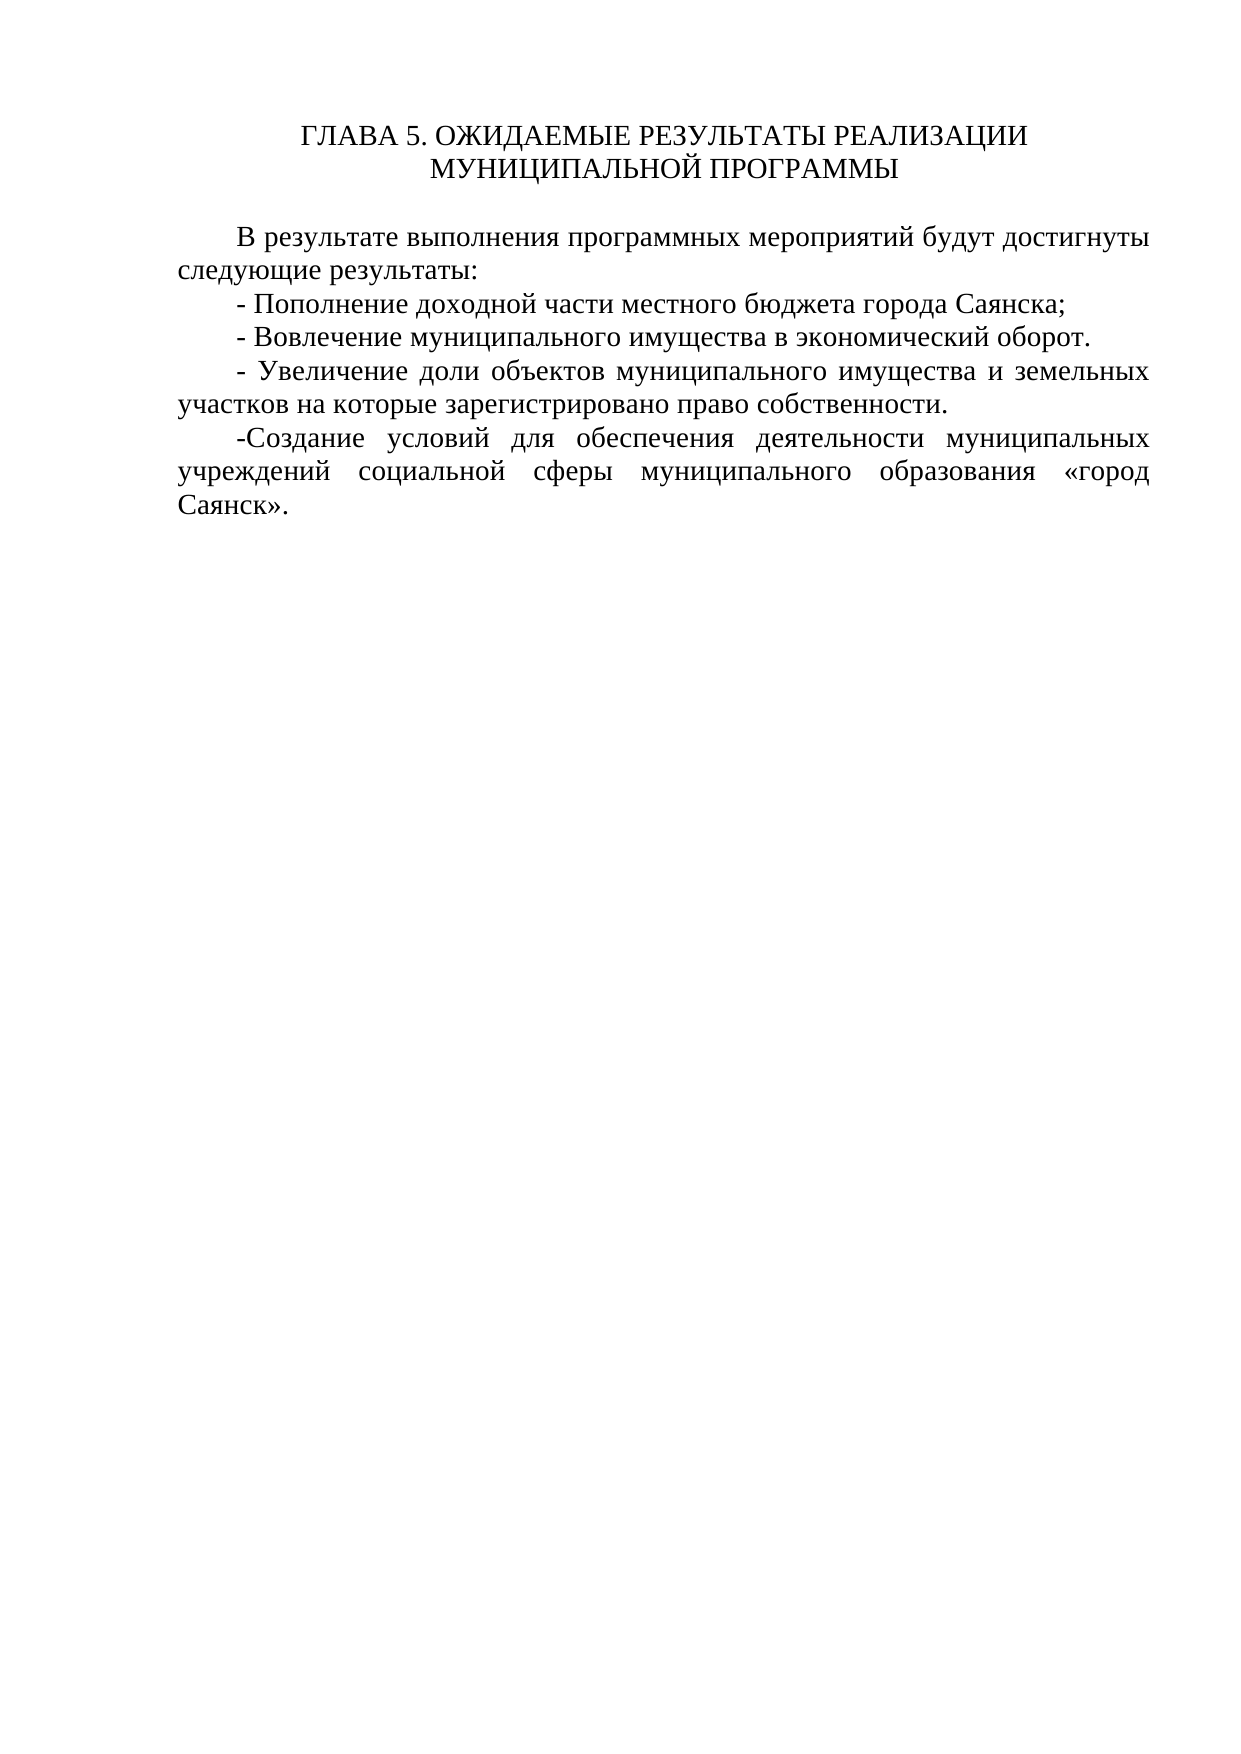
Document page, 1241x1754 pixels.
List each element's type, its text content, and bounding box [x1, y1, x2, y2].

text В результате выполнения программных мероприятий будут достигнуты следующие результаты: [177, 219, 1152, 286]
text -Создание условий для обеспечения деятельности муниципальных учреждений социальной сферы муниципального образования «город Саянск». [177, 420, 1152, 521]
text - Пополнение доходной части местного бюджета города Саянска; [177, 286, 1152, 319]
text - Увеличение доли объектов муниципального имущества и земельных участков на которые зарегистрировано право собственности. [177, 353, 1152, 420]
text ГЛАВА 5. ОЖИДАЕМЫЕ РЕЗУЛЬТАТЫ РЕАЛИЗАЦИИ МУНИЦИПАЛЬНОЙ ПРОГРАММЫ [177, 118, 1152, 185]
text - Вовлечение муниципального имущества в экономический оборот. [177, 319, 1152, 353]
